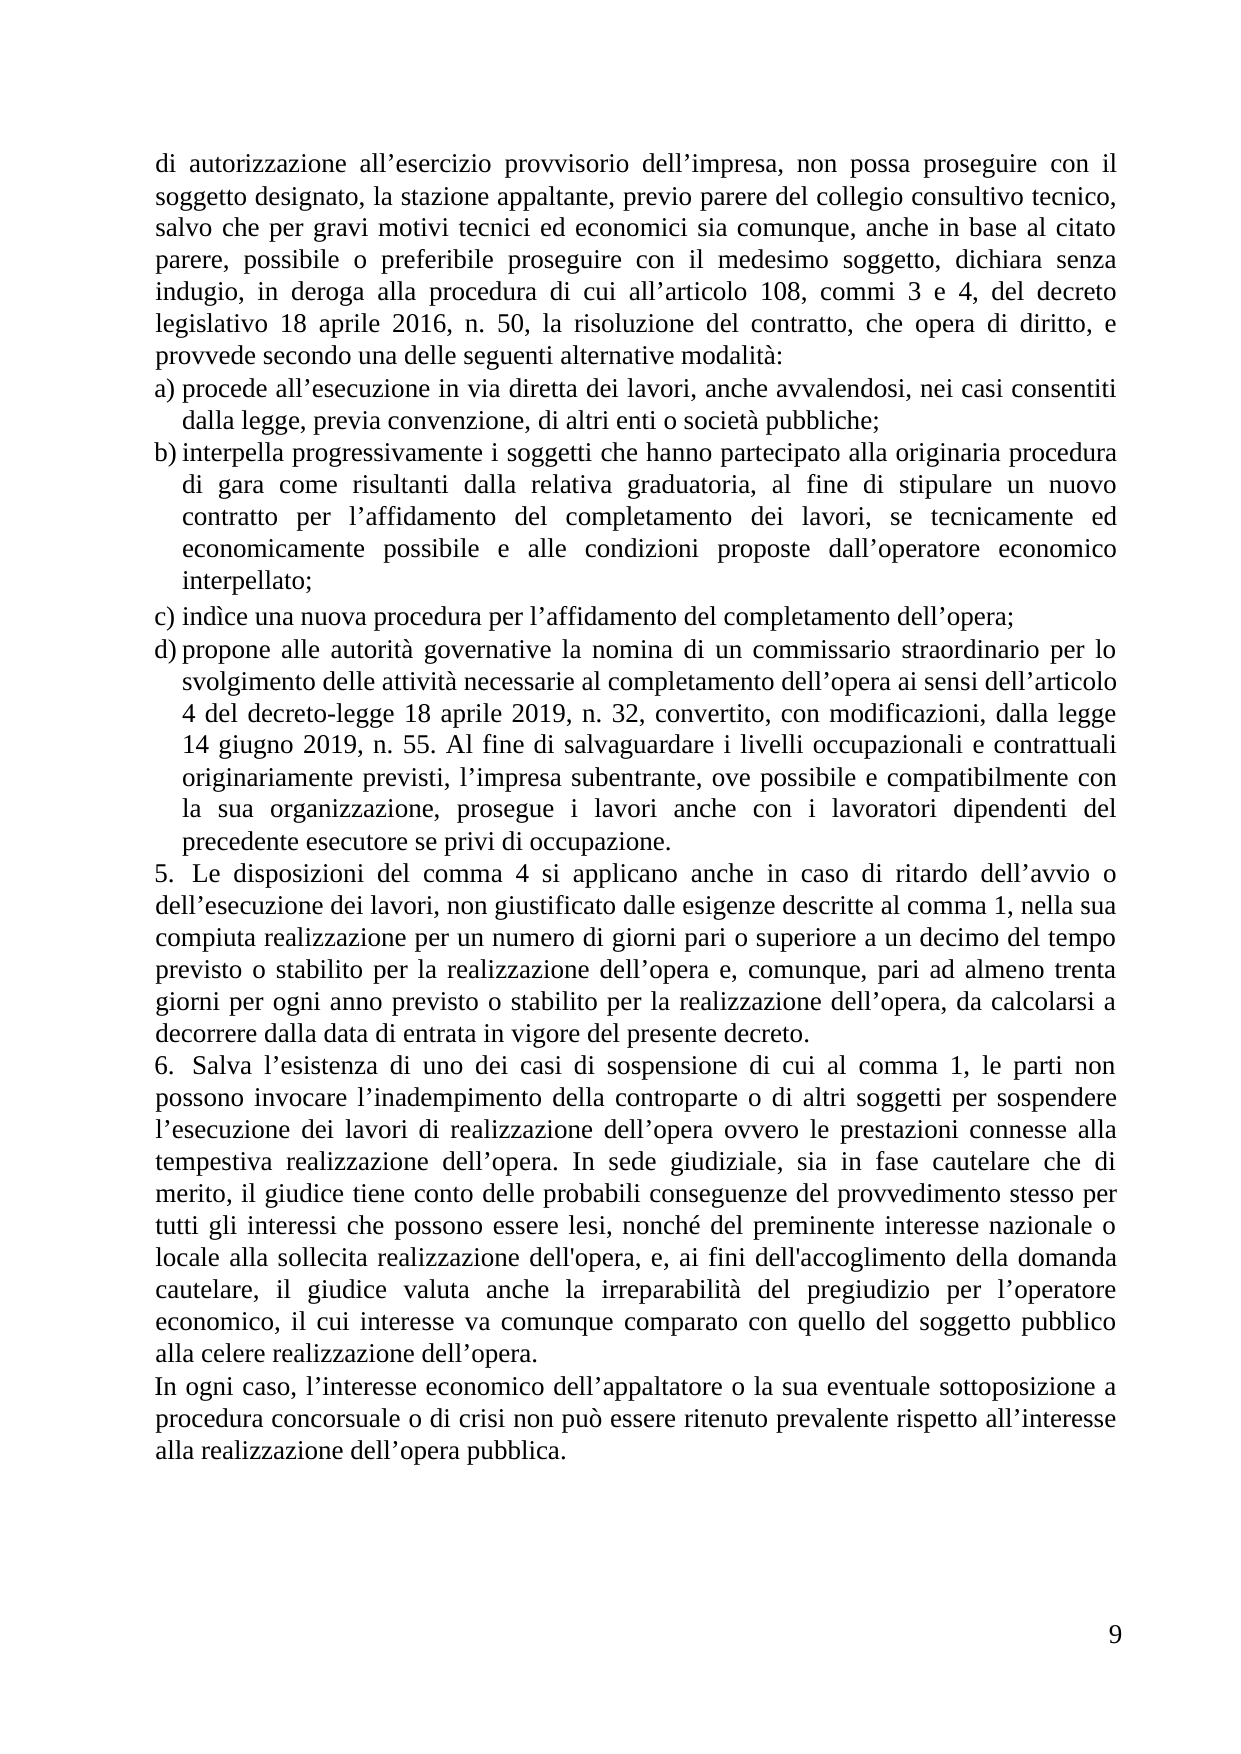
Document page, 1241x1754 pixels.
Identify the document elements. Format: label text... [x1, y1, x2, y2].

list indìce una nuova procedura per l’affidamento del completamento dell’opera; [154, 600, 1118, 631]
list propone alle autorità governative la nomina di un commissario straordinario per lo svolgimento delle attività necessarie al completamento dell’opera ai sensi dell’articolo 4 del decreto-legge 18 aprile 2019, n. 32, convertito, con modificazioni, dalla legge 14 giugno 2019, n. 55. Al fine di salvaguardare i livelli occupazionali e contrattuali originariamente previsti, l’impresa subentrante, ove possibile e compatibilmente con la sua organizzazione, prosegue i lavori anche con i lavoratori dipendenti del precedente esecutore se privi di occupazione. [154, 633, 1118, 856]
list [154, 148, 1118, 371]
list Le disposizioni del comma 4 si applicano anche in caso di ritardo dell’avvio o dell’esecuzione dei lavori, non giustificato dalle esigenze descritte al comma 1, nella sua compiuta realizzazione per un numero di giorni pari o superiore a un decimo del tempo previsto o stabilito per la realizzazione dell’opera e, comunque, pari ad almeno trenta giorni per ogni anno previsto o stabilito per la realizzazione dell’opera, da calcolarsi a decorrere dalla data di entrata in vigore del presente decreto. [154, 857, 1118, 1048]
list procede all’esecuzione in via diretta dei lavori, anche avvalendosi, nei casi consentiti dalla legge, previa convenzione, di altri enti o società pubbliche; [154, 372, 1118, 435]
list Salva l’esistenza di uno dei casi di sospensione di cui al comma 1, le parti non possono invocare l’inadempimento della controparte o di altri soggetti per sospendere l’esecuzione dei lavori di realizzazione dell’opera ovvero le prestazioni connesse alla tempestiva realizzazione dell’opera. In sede giudiziale, sia in fase cautelare che di merito, il giudice tiene conto delle probabili conseguenze del provvedimento stesso per tutti gli interessi che possono essere lesi, nonché del preminente interesse nazionale o locale alla sollecita realizzazione dell'opera, e, ai fini dell'accoglimento della domanda cautelare, il giudice valuta anche la irreparabilità del pregiudizio per l’operatore economico, il cui interesse va comunque comparato con quello del soggetto pubblico alla celere realizzazione dell’opera. [154, 1049, 1118, 1368]
text In ogni caso, l’interesse economico dell’appaltatore o la sua eventuale sottoposizione a procedura concorsuale o di crisi non può essere ritenuto prevalente rispetto all’interesse alla realizzazione dell’opera pubblica. [154, 1370, 1118, 1465]
list interpella progressivamente i soggetti che hanno partecipato alla originaria procedura di gara come risultanti dalla relativa graduatoria, al fine di stipulare un nuovo contratto per l’affidamento del completamento dei lavori, se tecnicamente ed economicamente possibile e alle condizioni proposte dall’operatore economico interpellato; [154, 436, 1118, 596]
